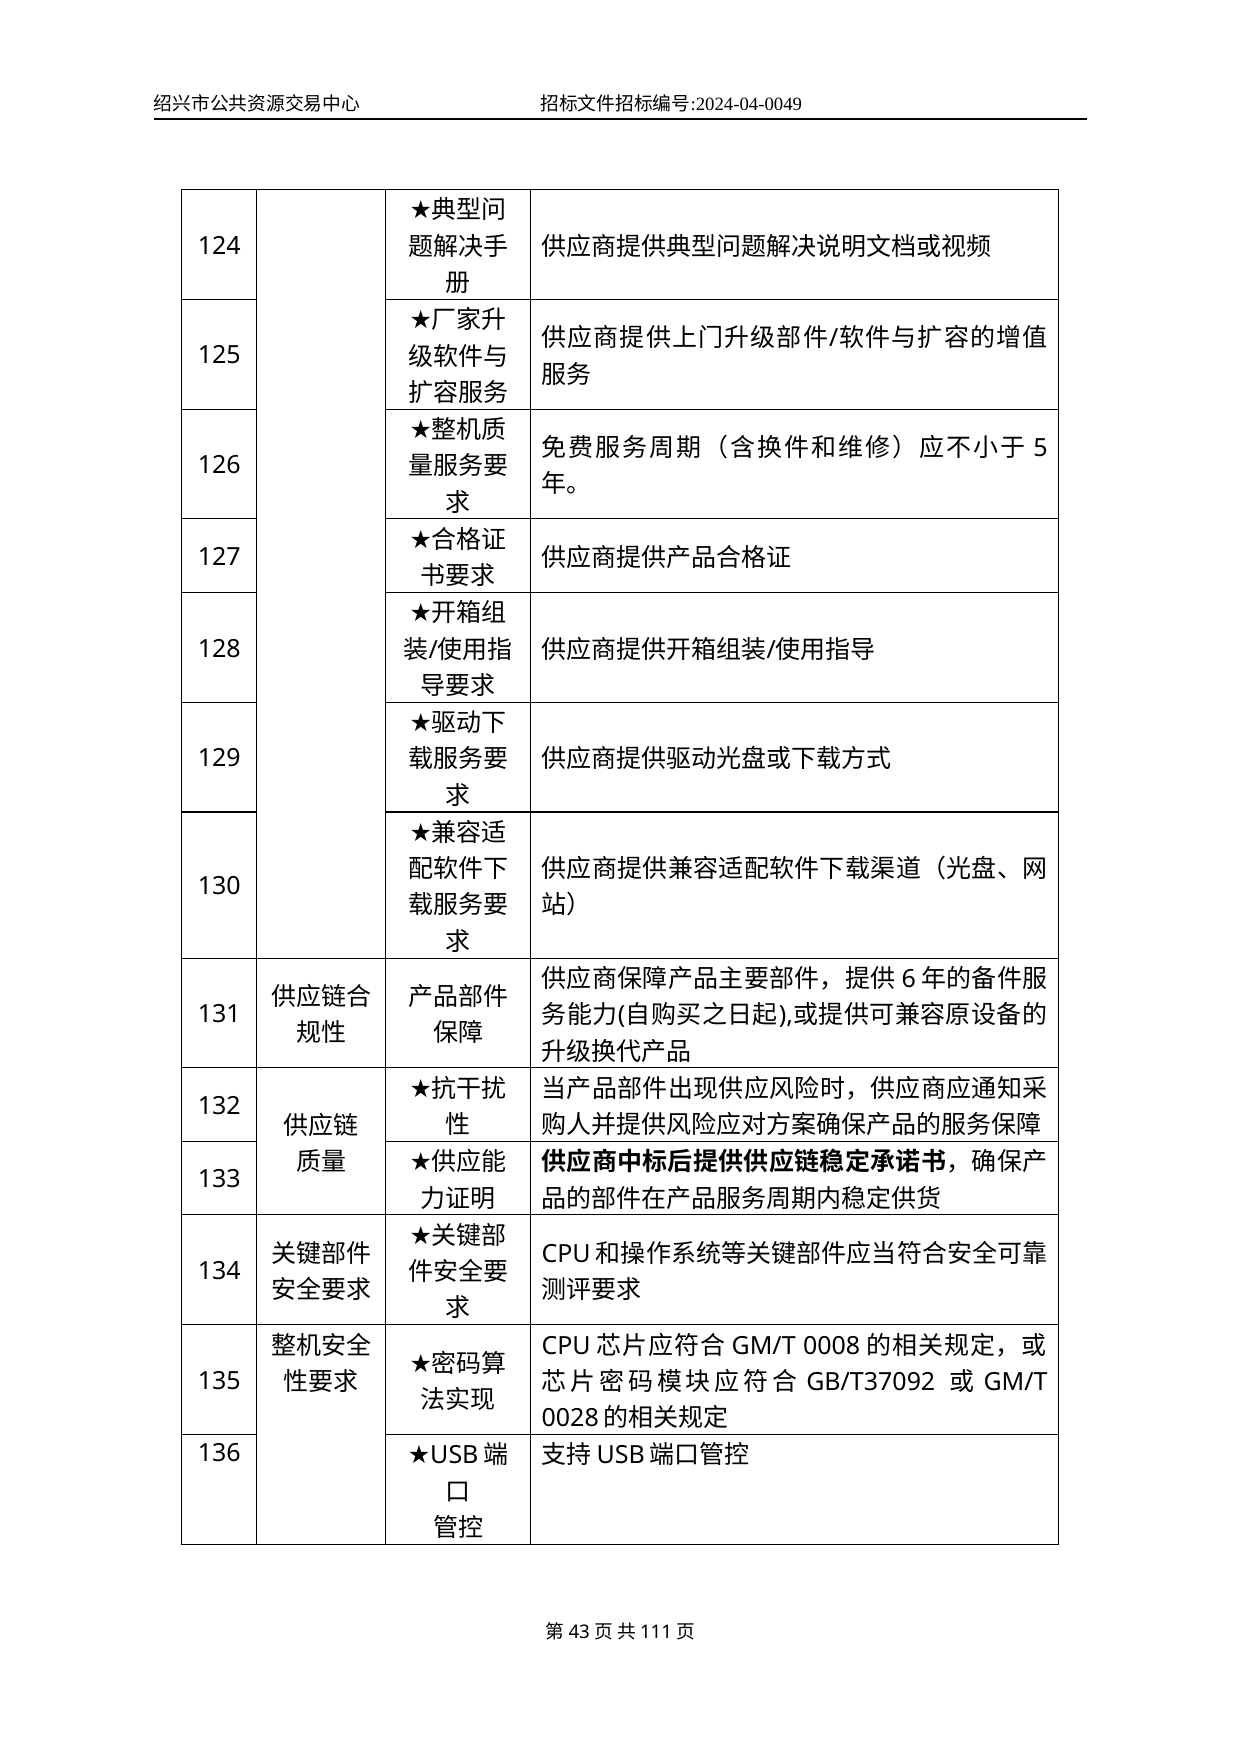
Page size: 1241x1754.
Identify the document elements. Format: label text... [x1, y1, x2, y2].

table_cell 当产品部件出现供应风险时，供应商应通知采购人并提供风险应对方案确保产品的服务保障 [531, 1068, 1058, 1141]
table_cell ★供应能力证明 [386, 1142, 530, 1214]
table_cell 供应链合 规性 [257, 959, 385, 1067]
table_cell 127 [182, 519, 256, 592]
table_cell 125 [182, 300, 256, 408]
table_cell ★典型问题解决手册 [386, 190, 530, 299]
table_cell 关键部件 安全要求 [257, 1215, 385, 1324]
table_cell 供应商提供开箱组装/使用指导 [531, 593, 1058, 702]
table_cell 126 [182, 410, 256, 518]
table_cell 132 [182, 1068, 256, 1141]
table_cell ★抗干扰 性 [386, 1068, 530, 1141]
table_cell 136 [182, 1435, 256, 1544]
table_cell 产品部件 保障 [386, 959, 530, 1067]
table_cell 131 [182, 959, 256, 1067]
table_cell 整机安全性要求 [257, 1325, 385, 1544]
table_cell 135 [182, 1325, 256, 1434]
table_cell CPU和操作系统等关键部件应当符合安全可靠测评要求 [531, 1215, 1058, 1324]
table_cell ★关键部件安全要求 [386, 1215, 530, 1324]
table_cell 129 [182, 703, 256, 811]
table_cell ★密码算 法实现 [386, 1325, 530, 1434]
table_cell 供应链 质量 [257, 1068, 385, 1214]
table_cell 124 [182, 190, 256, 299]
table_cell ★合格证书要求 [386, 519, 530, 592]
table_cell 128 [182, 593, 256, 702]
table_cell 供应商中标后提供供应链稳定承诺书，确保产品的部件在产品服务周期内稳定供货 [531, 1142, 1058, 1214]
table_cell 供应商保障产品主要部件，提供6年的备件服务能力(自购买之日起),或提供可兼容原设备的升级换代产品 [531, 959, 1058, 1067]
table_cell ★整机质量服务要求 [386, 410, 530, 518]
table_cell ★厂家升级软件与扩容服务 [386, 300, 530, 408]
table_cell 133 [182, 1142, 256, 1214]
table_cell 供应商提供兼容适配软件下载渠道（光盘、网站） [531, 813, 1058, 957]
table_cell ★USB端口 管控 [386, 1435, 530, 1544]
table_cell ★开箱组装/使用指导要求 [386, 593, 530, 702]
table_cell 供应商提供上门升级部件/软件与扩容的增值服务 [531, 300, 1058, 408]
table_cell 130 [182, 813, 256, 957]
table_cell ★兼容适配软件下载服务要求 [386, 813, 530, 957]
table_cell CPU芯片应符合GM/T 0008的相关规定，或芯片密码模块应符合GB/T37092 或GM/T 0028的相关规定 [531, 1325, 1058, 1434]
table_cell 供应商提供产品合格证 [531, 519, 1058, 592]
table_cell 供应商提供驱动光盘或下载方式 [531, 703, 1058, 811]
table_cell 免费服务周期（含换件和维修）应不小于5年。 [531, 410, 1058, 518]
table_cell ★驱动下载服务要求 [386, 703, 530, 811]
table_cell 支持USB端口管控 [531, 1435, 1058, 1544]
table_cell 供应商提供典型问题解决说明文档或视频 [531, 190, 1058, 299]
table_cell 134 [182, 1215, 256, 1324]
